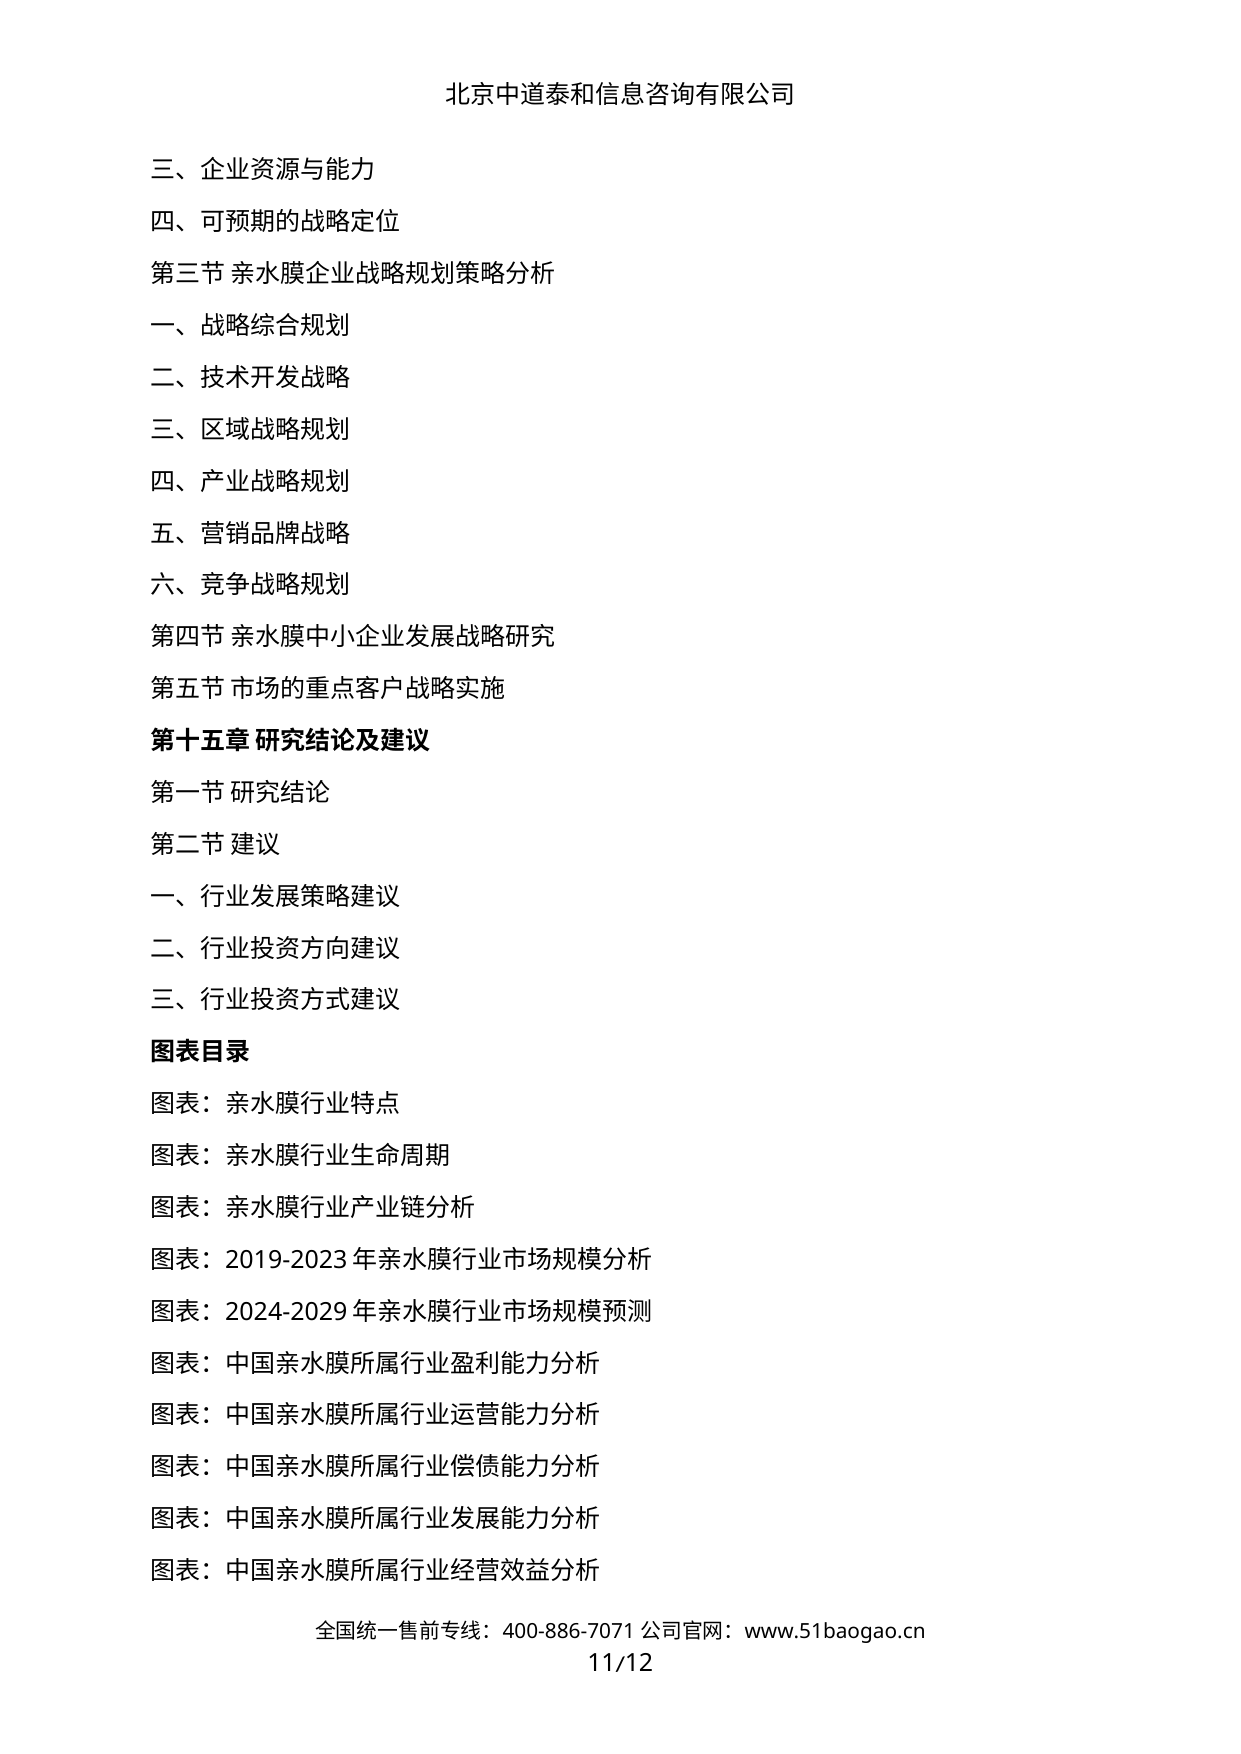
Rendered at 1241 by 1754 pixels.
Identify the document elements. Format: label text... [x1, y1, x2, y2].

text 第一节 研究结论 [150, 772, 1090, 809]
text 图表：亲水膜行业产业链分析 [150, 1187, 1090, 1224]
text 三、企业资源与能力 [150, 150, 1090, 186]
text 六、竞争战略规划 [150, 565, 1090, 601]
text 一、战略综合规划 [150, 306, 1090, 342]
text 图表：亲水膜行业特点 [150, 1084, 1090, 1120]
text 二、行业投资方向建议 [150, 928, 1090, 964]
text 第二节 建议 [150, 824, 1090, 861]
text 图表：中国亲水膜所属行业运营能力分析 [150, 1395, 1090, 1431]
text 图表：2024-2029年亲水膜行业市场规模预测 [150, 1291, 1090, 1327]
text 四、产业战略规划 [150, 461, 1090, 497]
text 图表：中国亲水膜所属行业经营效益分析 [150, 1551, 1090, 1587]
text 二、技术开发战略 [150, 357, 1090, 394]
text 第十五章 研究结论及建议 [150, 721, 1090, 757]
text 三、区域战略规划 [150, 409, 1090, 446]
text 图表目录 [150, 1032, 1090, 1068]
text 第三节 亲水膜企业战略规划策略分析 [150, 254, 1090, 290]
text 图表：2019-2023年亲水膜行业市场规模分析 [150, 1239, 1090, 1276]
text 第五节 市场的重点客户战略实施 [150, 669, 1090, 705]
text 五、营销品牌战略 [150, 513, 1090, 549]
text 四、可预期的战略定位 [150, 202, 1090, 238]
text 图表：中国亲水膜所属行业偿债能力分析 [150, 1447, 1090, 1483]
text 图表：中国亲水膜所属行业盈利能力分析 [150, 1343, 1090, 1379]
text 第四节 亲水膜中小企业发展战略研究 [150, 617, 1090, 653]
text 三、行业投资方式建议 [150, 980, 1090, 1016]
text 一、行业发展策略建议 [150, 876, 1090, 912]
text 图表：中国亲水膜所属行业发展能力分析 [150, 1499, 1090, 1535]
text 图表：亲水膜行业生命周期 [150, 1136, 1090, 1172]
